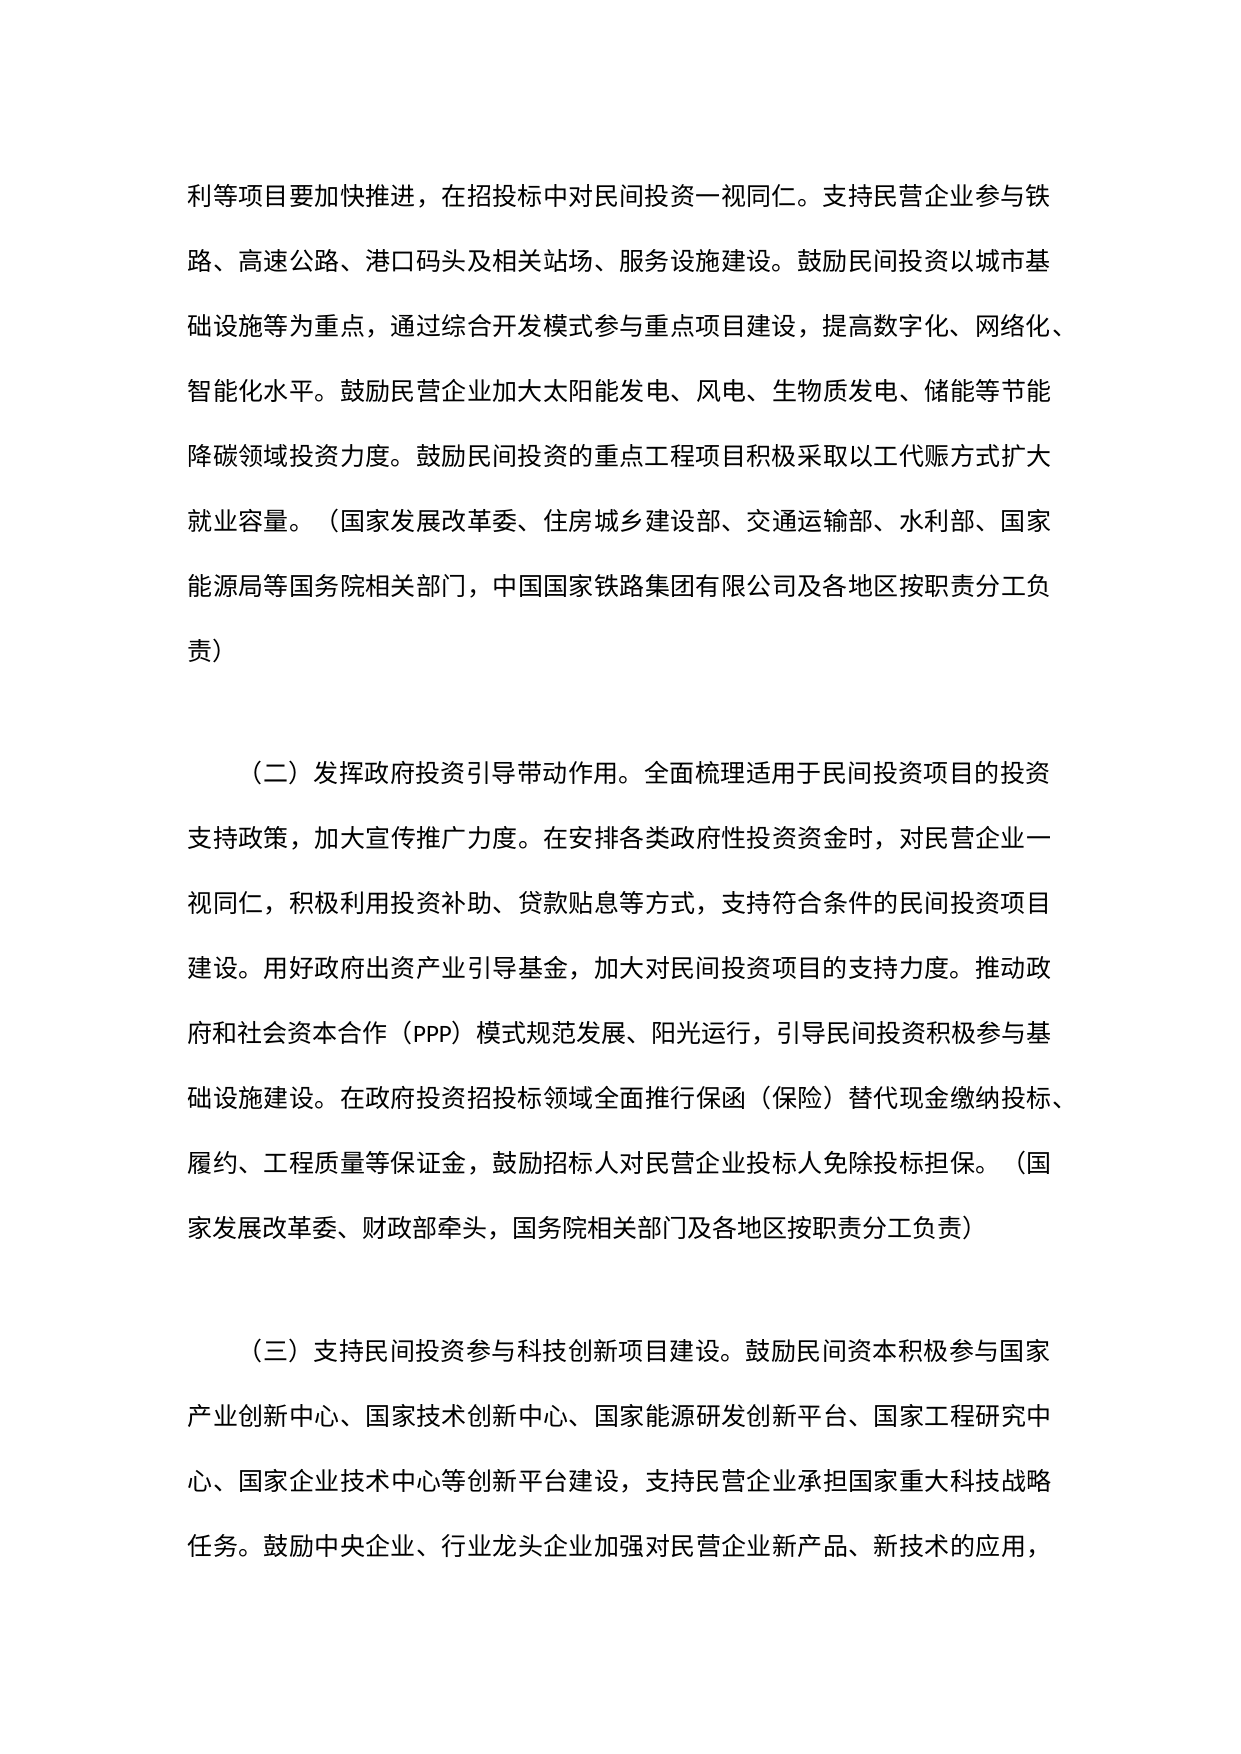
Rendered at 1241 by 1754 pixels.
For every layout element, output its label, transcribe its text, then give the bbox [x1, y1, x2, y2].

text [187, 1317, 1053, 1577]
text （二）发挥政府投资引导带动作用。全面梳理适用于民间投资项目的投资支持政策，加大宣传推广力度。在安排各类政府性投资资金时，对民营企业一视同仁，积极利用投资补助、贷款贴息等方式，支持符合条件的民间投资项目建设。用好政府出资产业引导基金，加大对民间投资项目的支持力度。推动政府和社会资本合作（PPP）模式规范发展、阳光运行，引导民间投资积极参与基础设施建设。在政府投资招投标领域全面推行保函（保险）替代现金缴纳投标、履约、工程质量等保证金，鼓励招标人对民营企业投标人免除投标担保。（国家发展改革委、财政部牵头，国务院相关部门及各地区按职责分工负责） [187, 739, 1053, 1259]
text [187, 162, 1053, 682]
